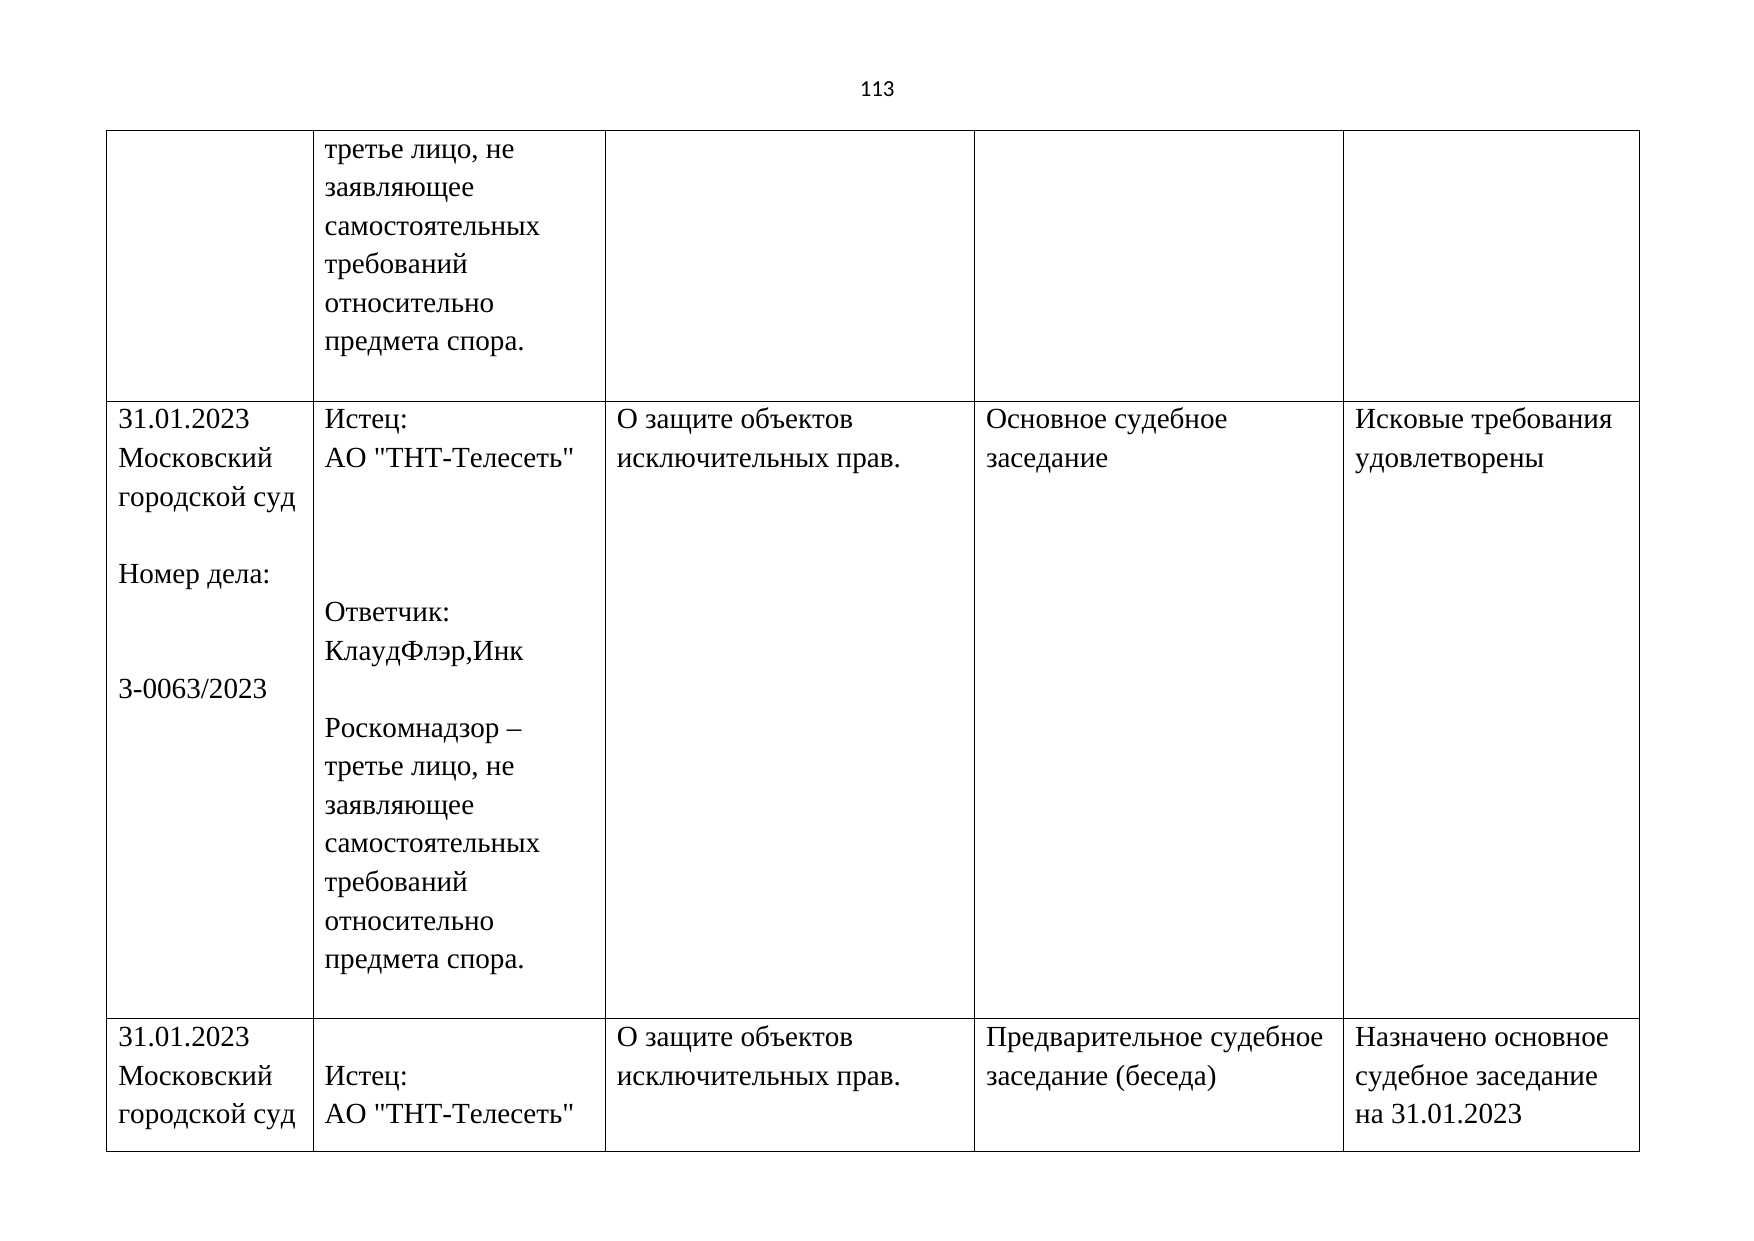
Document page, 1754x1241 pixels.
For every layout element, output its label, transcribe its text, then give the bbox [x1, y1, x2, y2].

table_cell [606, 131, 974, 401]
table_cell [107, 131, 313, 401]
table_cell Основное судебное заседание [975, 402, 1343, 1018]
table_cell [1344, 1019, 1639, 1151]
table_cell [975, 1019, 1343, 1151]
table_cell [606, 1019, 974, 1151]
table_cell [1344, 131, 1639, 401]
table_cell Исковые требования удовлетворены [1344, 402, 1639, 1018]
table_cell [314, 1019, 605, 1151]
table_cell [975, 131, 1343, 401]
table_cell О защите объектов исключительных прав. [606, 402, 974, 1018]
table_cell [314, 131, 605, 401]
table_cell 31.01.2023 Московский городской суд Номер дела: 3-0063/2023 [107, 402, 313, 1018]
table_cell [107, 1019, 313, 1151]
